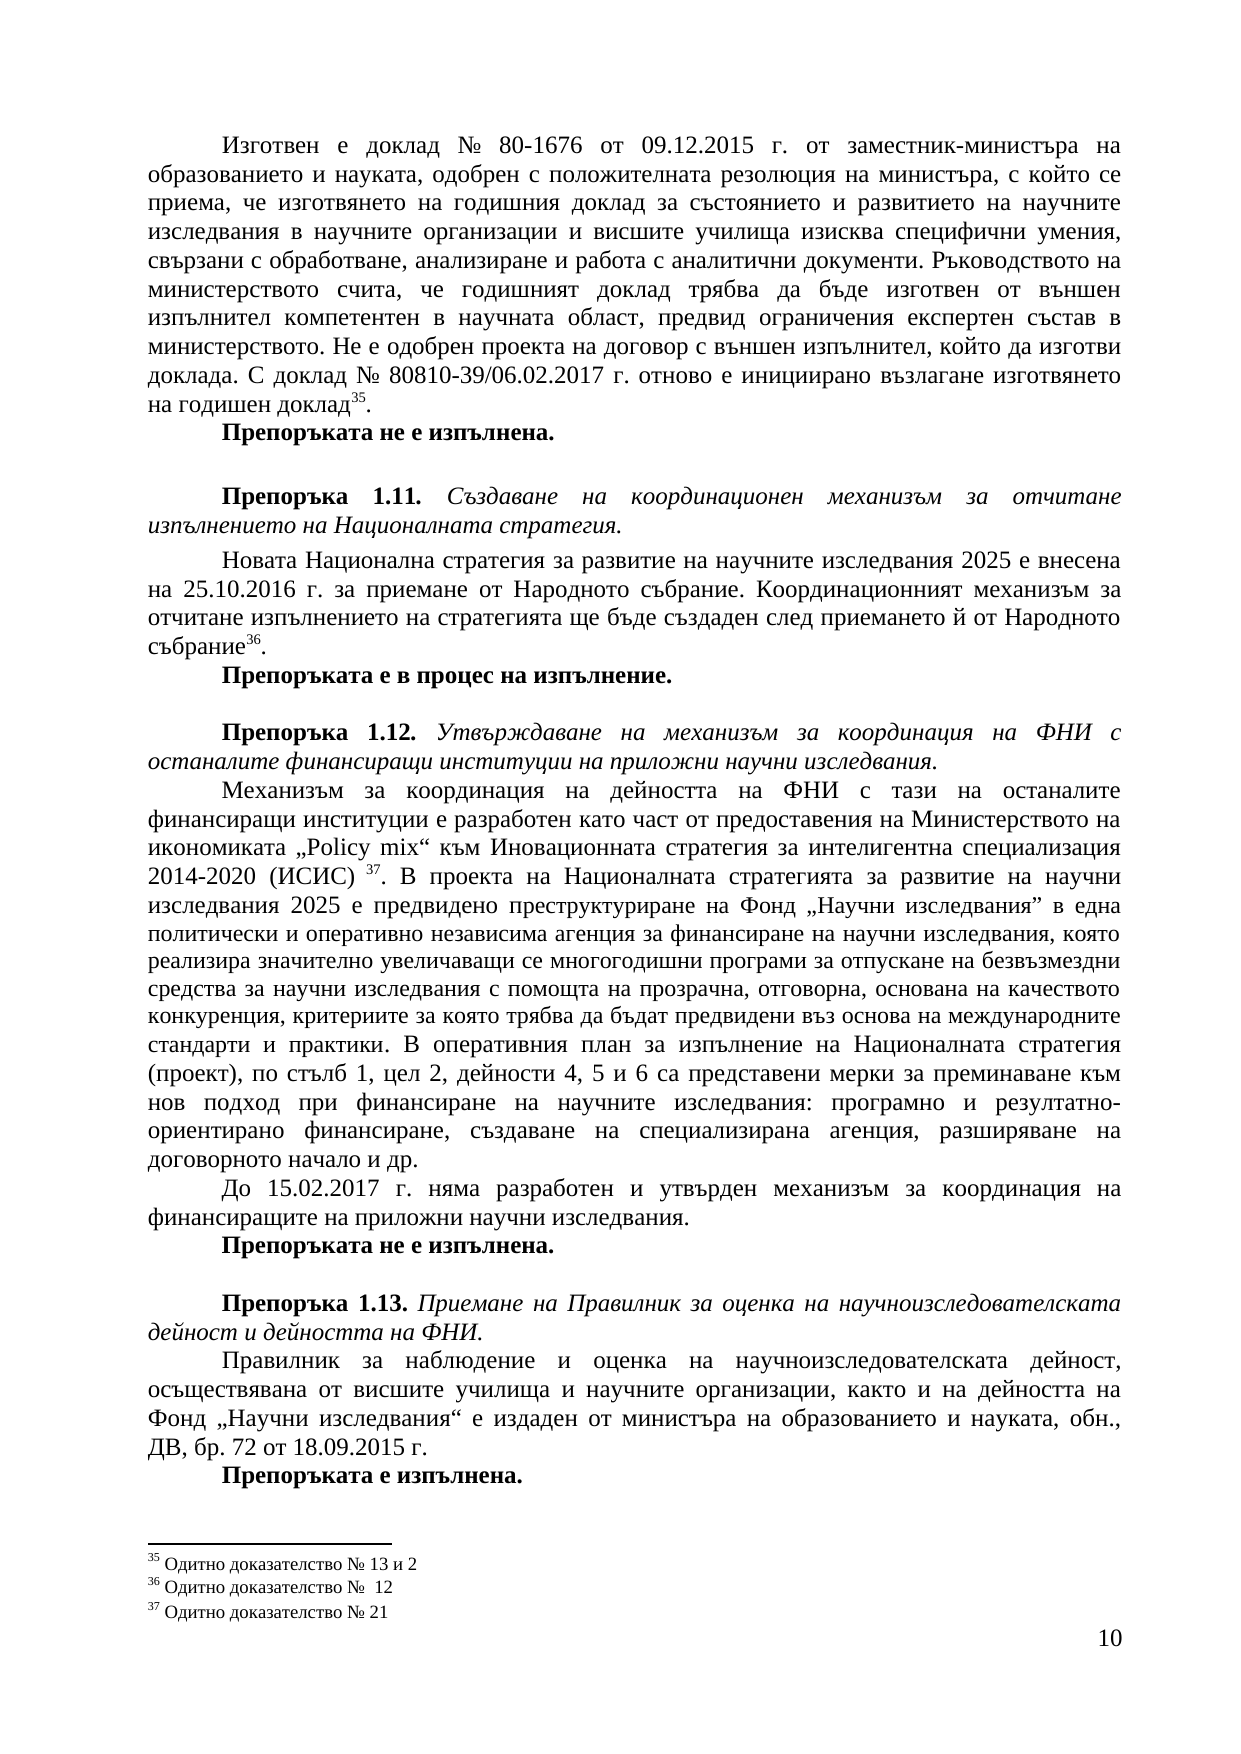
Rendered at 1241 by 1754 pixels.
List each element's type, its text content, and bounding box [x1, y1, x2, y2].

text Новата Национална стратегия за развитие на научните изследвания 2025 е внесена на 25.10.2016 г. за приемане от Народното събрание. Координационният механизъм за отчитане изпълнението на стратегията ще бъде създаден след приемането й от Народното събрание. [148, 545, 1122, 660]
text Препоръка 1.13. Приемане на Правилник за оценка на научноизследователската дейност и дейността на ФНИ. [148, 1288, 1122, 1345]
text Препоръката не е изпълнена. [148, 417, 1122, 446]
text Изготвен е доклад № 80-1676 от 09.12.2015 г. от заместник-министъра на образованието и науката, одобрен с положителната резолюция на министъра, с който се приема, че изготвянето на годишния доклад за състоянието и развитието на научните изследвания в научните организации и висшите училища изисква специфични умения, свързани с обработване, анализиране и работа с аналитични документи. Ръководството на министерството счита, че годишният доклад трябва да бъде изготвен от външен изпълнител компетентен в научната област, предвид ограничения експертен състав в министерството. Не е одобрен проекта на договор с външен изпълнител, който да изготви доклада. С доклад № 80810-39/06.02.2017 г. отново е инициирано възлагане изготвянето на годишен доклад. [148, 130, 1122, 417]
text Препоръката е в процес на изпълнение. [148, 660, 1122, 689]
text Препоръката е изпълнена. [148, 1460, 1122, 1489]
text До 15.02.2017 г. няма разработен и утвърден механизъм за координация на финансиращите на приложни научни изследвания. [148, 1173, 1122, 1230]
text Препоръката не е изпълнена. [148, 1230, 1122, 1259]
text Правилник за наблюдение и оценка на научноизследователската дейност, осъществявана от висшите училища и научните организации, както и на дейността на Фонд „Научни изследвания“ е издаден от министъра на образованието и науката, обн., ДВ, бр. 72 от 18.09.2015 г. [148, 1345, 1122, 1460]
text Препоръка 1.12. Утвърждаване на механизъм за координация на ФНИ с останалите финансиращи институции на приложни научни изследвания. [148, 717, 1122, 775]
text Механизъм за координация на дейността на ФНИ с тази на останалите финансиращи институции е разработен като част от предоставения на Министерството на икономиката „Policy mix“ към Иновационната стратегия за интелигентна специализация 2014-2020 (ИСИС) . В проекта на Националната стратегията за развитие на научни изследвания 2025 е предвидено преструктуриране на Фонд „Научни изследвания” в една политически и оперативно независима агенция за финансиране на научни изследвания, която реализира значително увеличаващи се многогодишни програми за отпускане на безвъзмездни средства за научни изследвания с помощта на прозрачна, отговорна, основана на качеството конкуренция, критериите за която трябва да бъдат предвидени въз основа на международните стандарти и практики. В оперативния план за изпълнение на Националната стратегия (проект), по стълб 1, цел 2, дейности 4, 5 и 6 са представени мерки за преминаване към нов подход при финансиране на научните изследвания: програмно и резултатно-ориентирано финансиране, създаване на специализирана агенция, разширяване на договорното начало и др. [148, 775, 1122, 1173]
text Препоръка 1.11. Създаване на координационен механизъм за отчитане изпълнението на Националната стратегия. [148, 481, 1122, 539]
